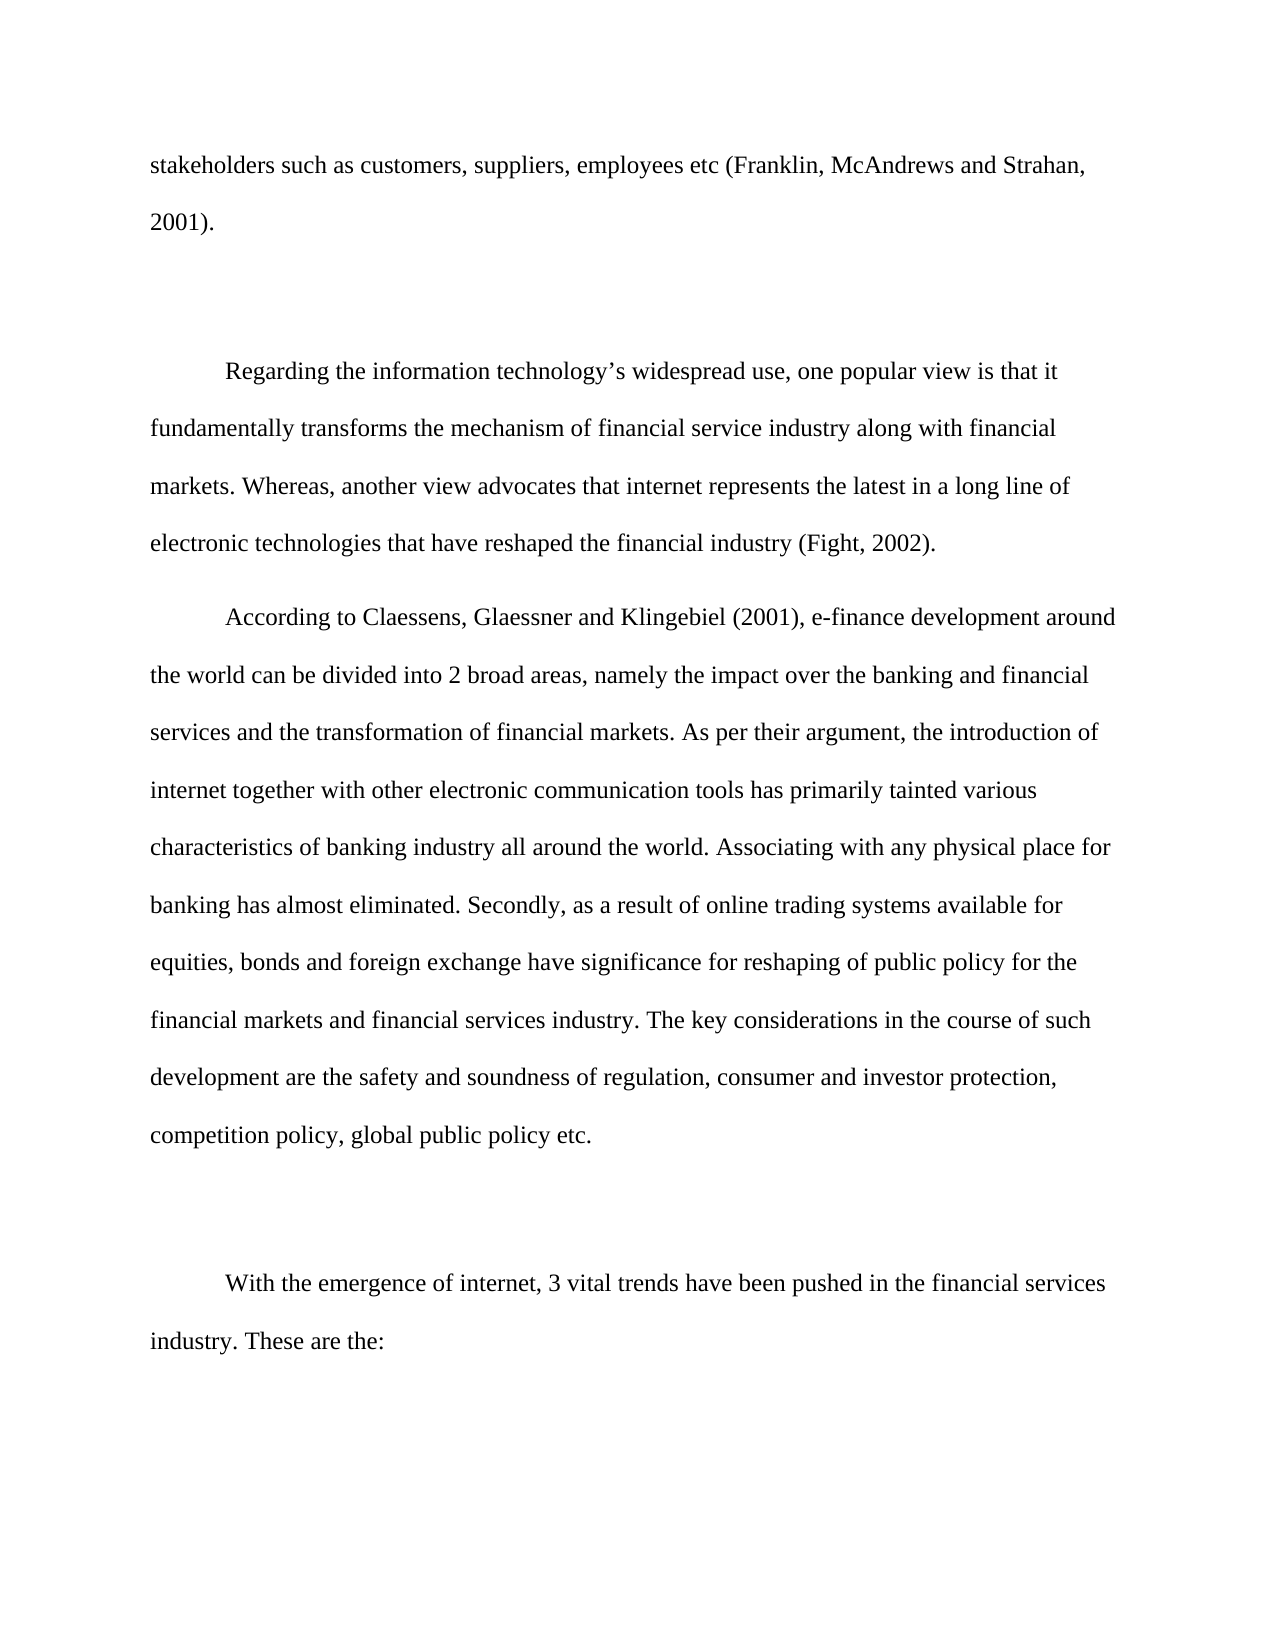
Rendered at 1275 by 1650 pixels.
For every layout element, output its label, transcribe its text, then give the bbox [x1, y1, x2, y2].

text With the emergence of internet, 3 vital trends have been pushed in the financial services industry. These are the: [150, 1268, 1125, 1354]
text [150, 150, 1125, 236]
text According to Claessens, Glaessner and Klingebiel (2001), e-finance development around the world can be divided into 2 broad areas, namely the impact over the banking and financial services and the transformation of financial markets. As per their argument, the introduction of internet together with other electronic communication tools has primarily tainted various characteristics of banking industry all around the world. Associating with any physical place for banking has almost eliminated. Secondly, as a result of online trading systems available for equities, bonds and foreign exchange have significance for reshaping of public policy for the financial markets and financial services industry. The key considerations in the course of such development are the safety and soundness of regulation, consumer and investor protection, competition policy, global public policy etc. [150, 602, 1125, 1149]
text Regarding the information technology’s widespread use, one popular view is that it fundamentally transforms the mechanism of financial service industry along with financial markets. Whereas, another view advocates that internet represents the latest in a long line of electronic technologies that have reshaped the financial industry (Fight, 2002). [150, 356, 1125, 557]
